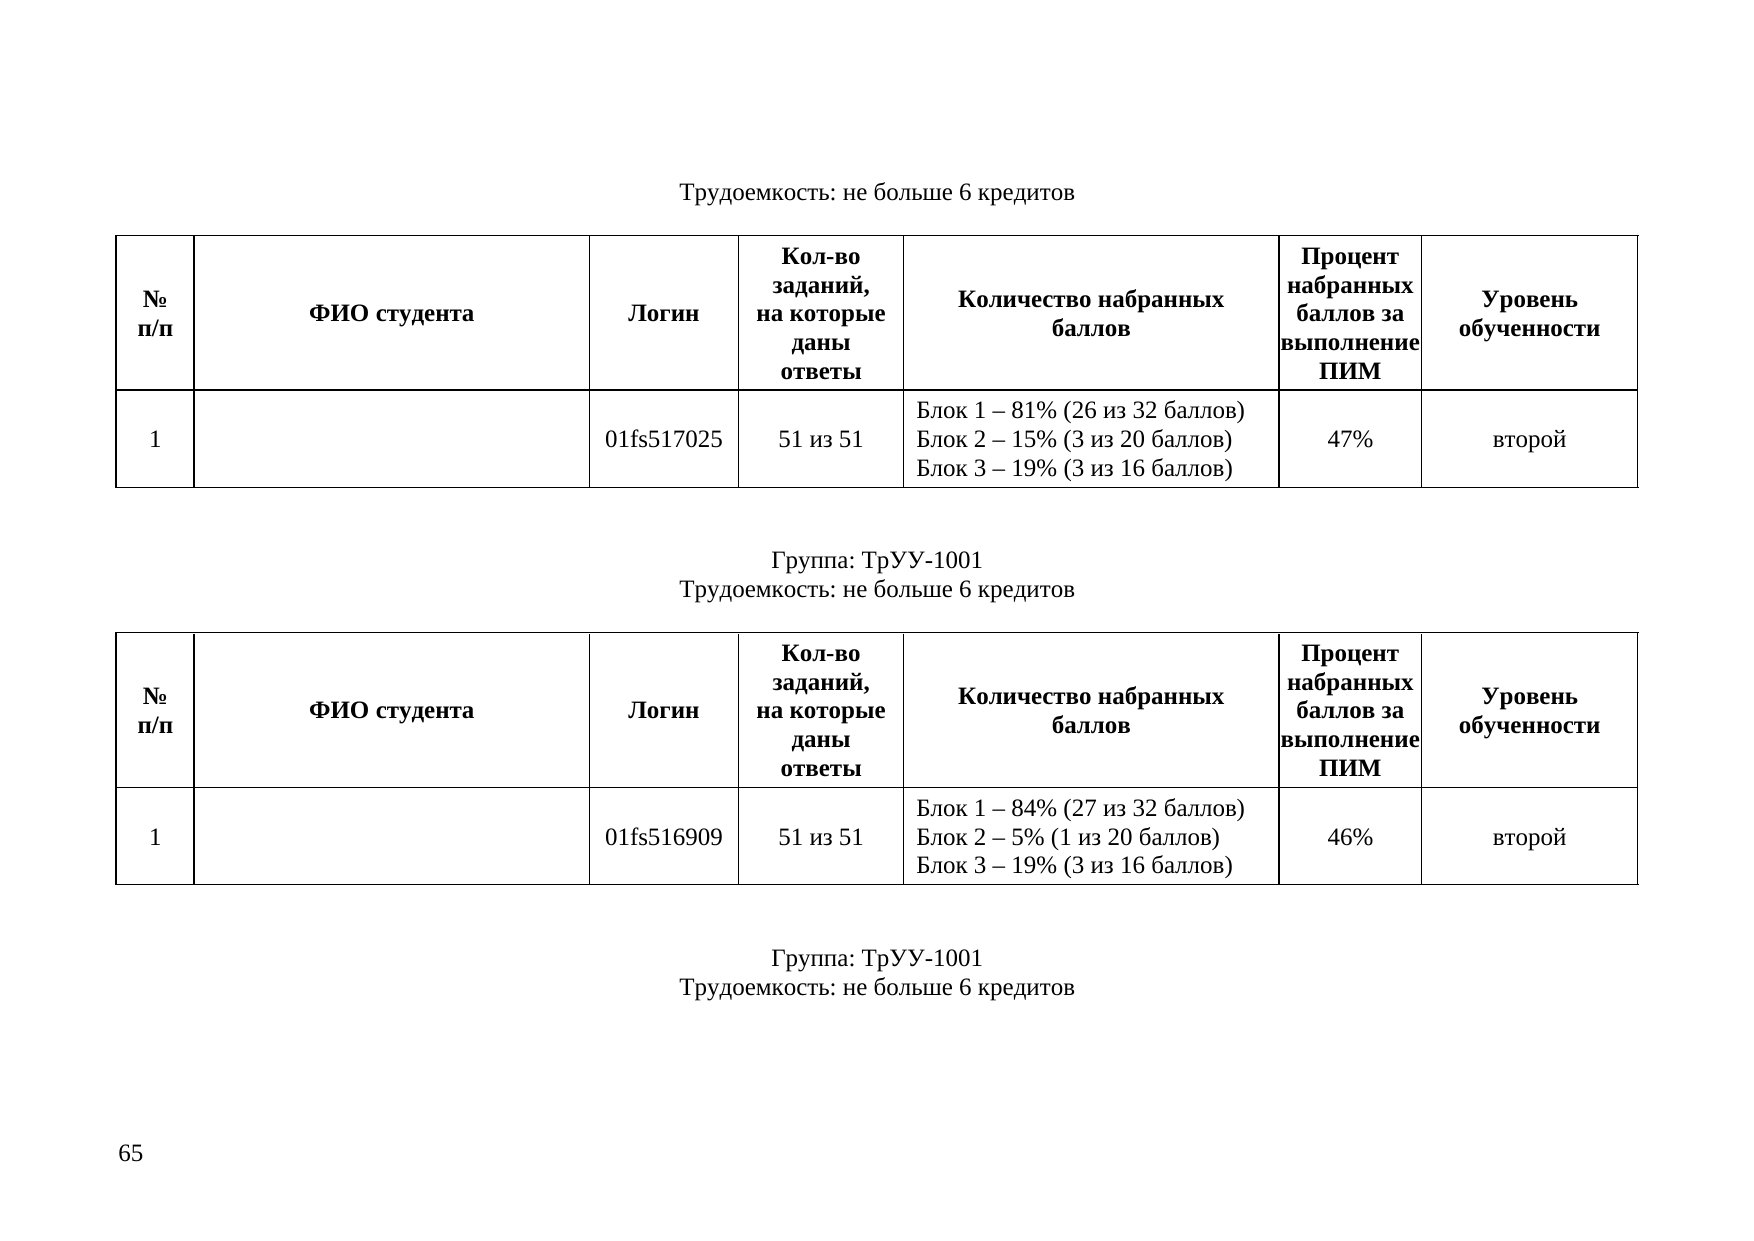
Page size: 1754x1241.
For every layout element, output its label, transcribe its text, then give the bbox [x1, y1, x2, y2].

table_header Процент набранных баллов за выполнение ПИМ [1280, 633, 1421, 787]
table_header Уровень обученности [1422, 236, 1637, 389]
table_header Уровень обученности [1422, 633, 1637, 787]
table_cell 51 из 51 [739, 391, 903, 487]
table_header ФИО студента [195, 633, 589, 787]
table_cell 47% [1280, 391, 1421, 487]
table_cell второй [1422, 391, 1637, 487]
table_cell 51 из 51 [739, 788, 903, 884]
table_header Количество набранных баллов [904, 236, 1278, 389]
text Группа: ТрУУ-1001 [118, 546, 1636, 574]
table_cell 1 [117, 391, 193, 487]
table_header Кол-во заданий, на которые даны ответы [739, 236, 903, 389]
table_cell [195, 788, 589, 884]
table_cell Блок 1 – 84% (27 из 32 баллов) Блок 2 – 5% (1 из 20 баллов) Блок 3 – 19% (3 из 16 баллов) [904, 788, 1278, 884]
table_header Кол-во заданий, на которые даны ответы [739, 633, 903, 787]
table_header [1280, 236, 1421, 389]
table_cell Блок 1 – 81% (26 из 32 баллов) Блок 2 – 15% (3 из 20 баллов) Блок 3 – 19% (3 из 16 баллов) [904, 391, 1278, 487]
text Трудоемкость: не больше 6 кредитов [118, 177, 1636, 206]
text Группа: ТрУУ-1001 [118, 943, 1636, 972]
text Трудоемкость: не больше 6 кредитов [118, 574, 1636, 603]
table_header ФИО студента [195, 236, 589, 389]
table_header № п/п [117, 236, 193, 389]
table_cell [195, 391, 589, 487]
text Трудоемкость: не больше 6 кредитов [118, 972, 1636, 1000]
table_cell 46% [1280, 788, 1421, 884]
table_cell 1 [117, 788, 193, 884]
table_cell 01fs516909 [590, 788, 738, 884]
table_cell 01fs517025 [590, 391, 738, 487]
table_header Количество набранных баллов [904, 633, 1279, 787]
table_cell второй [1422, 788, 1637, 884]
table_header Логин [590, 633, 738, 787]
table_header № п/п [117, 633, 194, 787]
table_header Логин [590, 236, 738, 389]
